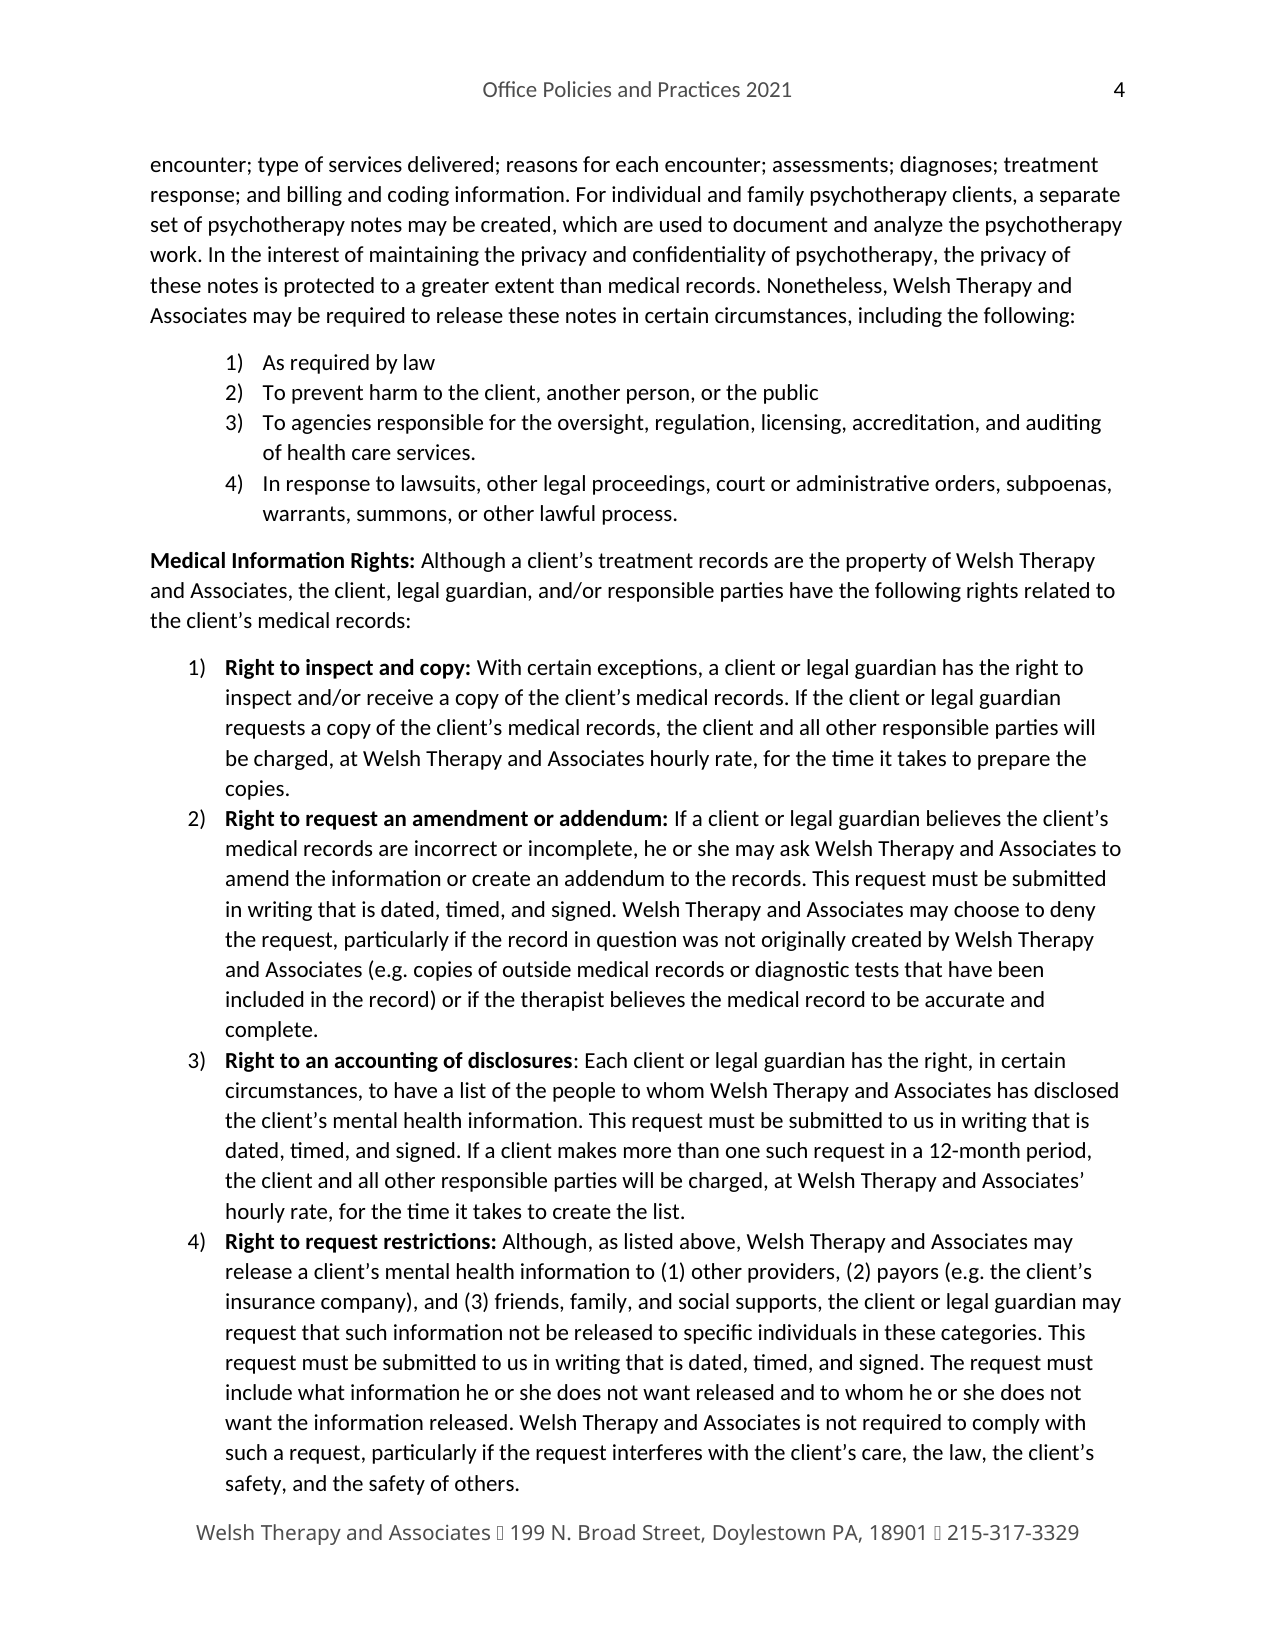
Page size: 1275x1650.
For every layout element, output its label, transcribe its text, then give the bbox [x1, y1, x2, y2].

list To prevent harm to the client, another person, or the public [225, 378, 1125, 406]
list As required by law [225, 348, 1125, 376]
list Right to inspect and copy: With certain exceptions, a client or legal guardian has the right to inspect and/or receive a copy of the client’s medical records. If the client or legal guardian requests a copy of the client’s medical records, the client and all other responsible parties will be charged, at Welsh Therapy and Associates hourly rate, for the time it takes to prepare the copies. [187, 653, 1125, 802]
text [150, 150, 1125, 329]
list To agencies responsible for the oversight, regulation, licensing, accreditation, and auditing of health care services. [225, 408, 1125, 467]
list Right to request an amendment or addendum: If a client or legal guardian believes the client’s medical records are incorrect or incomplete, he or she may ask Welsh Therapy and Associates to amend the information or create an addendum to the records. This request must be submitted in writing that is dated, timed, and signed. Welsh Therapy and Associates may choose to deny the request, particularly if the record in question was not originally created by Welsh Therapy and Associates (e.g. copies of outside medical records or diagnostic tests that have been included in the record) or if the therapist believes the medical record to be accurate and complete. [187, 804, 1125, 1044]
list Right to request restrictions: Although, as listed above, Welsh Therapy and Associates may release a client’s mental health information to (1) other providers, (2) payors (e.g. the client’s insurance company), and (3) friends, family, and social supports, the client or legal guardian may request that such information not be released to specific individuals in these categories. This request must be submitted to us in writing that is dated, timed, and signed. The request must include what information he or she does not want released and to whom he or she does not want the information released. Welsh Therapy and Associates is not required to comply with such a request, particularly if the request interferes with the client’s care, the law, the client’s safety, and the safety of others. [187, 1227, 1125, 1497]
list Right to an accounting of disclosures: Each client or legal guardian has the right, in certain circumstances, to have a list of the people to whom Welsh Therapy and Associates has disclosed the client’s mental health information. This request must be submitted to us in writing that is dated, timed, and signed. If a client makes more than one such request in a 12-month period, the client and all other responsible parties will be charged, at Welsh Therapy and Associates’ hourly rate, for the time it takes to create the list. [187, 1046, 1125, 1225]
list In response to lawsuits, other legal proceedings, court or administrative orders, subpoenas, warrants, summons, or other lawful process. [225, 469, 1125, 527]
text Medical Information Rights: Although a client’s treatment records are the property of Welsh Therapy and Associates, the client, legal guardian, and/or responsible parties have the following rights related to the client’s medical records: [150, 546, 1125, 634]
